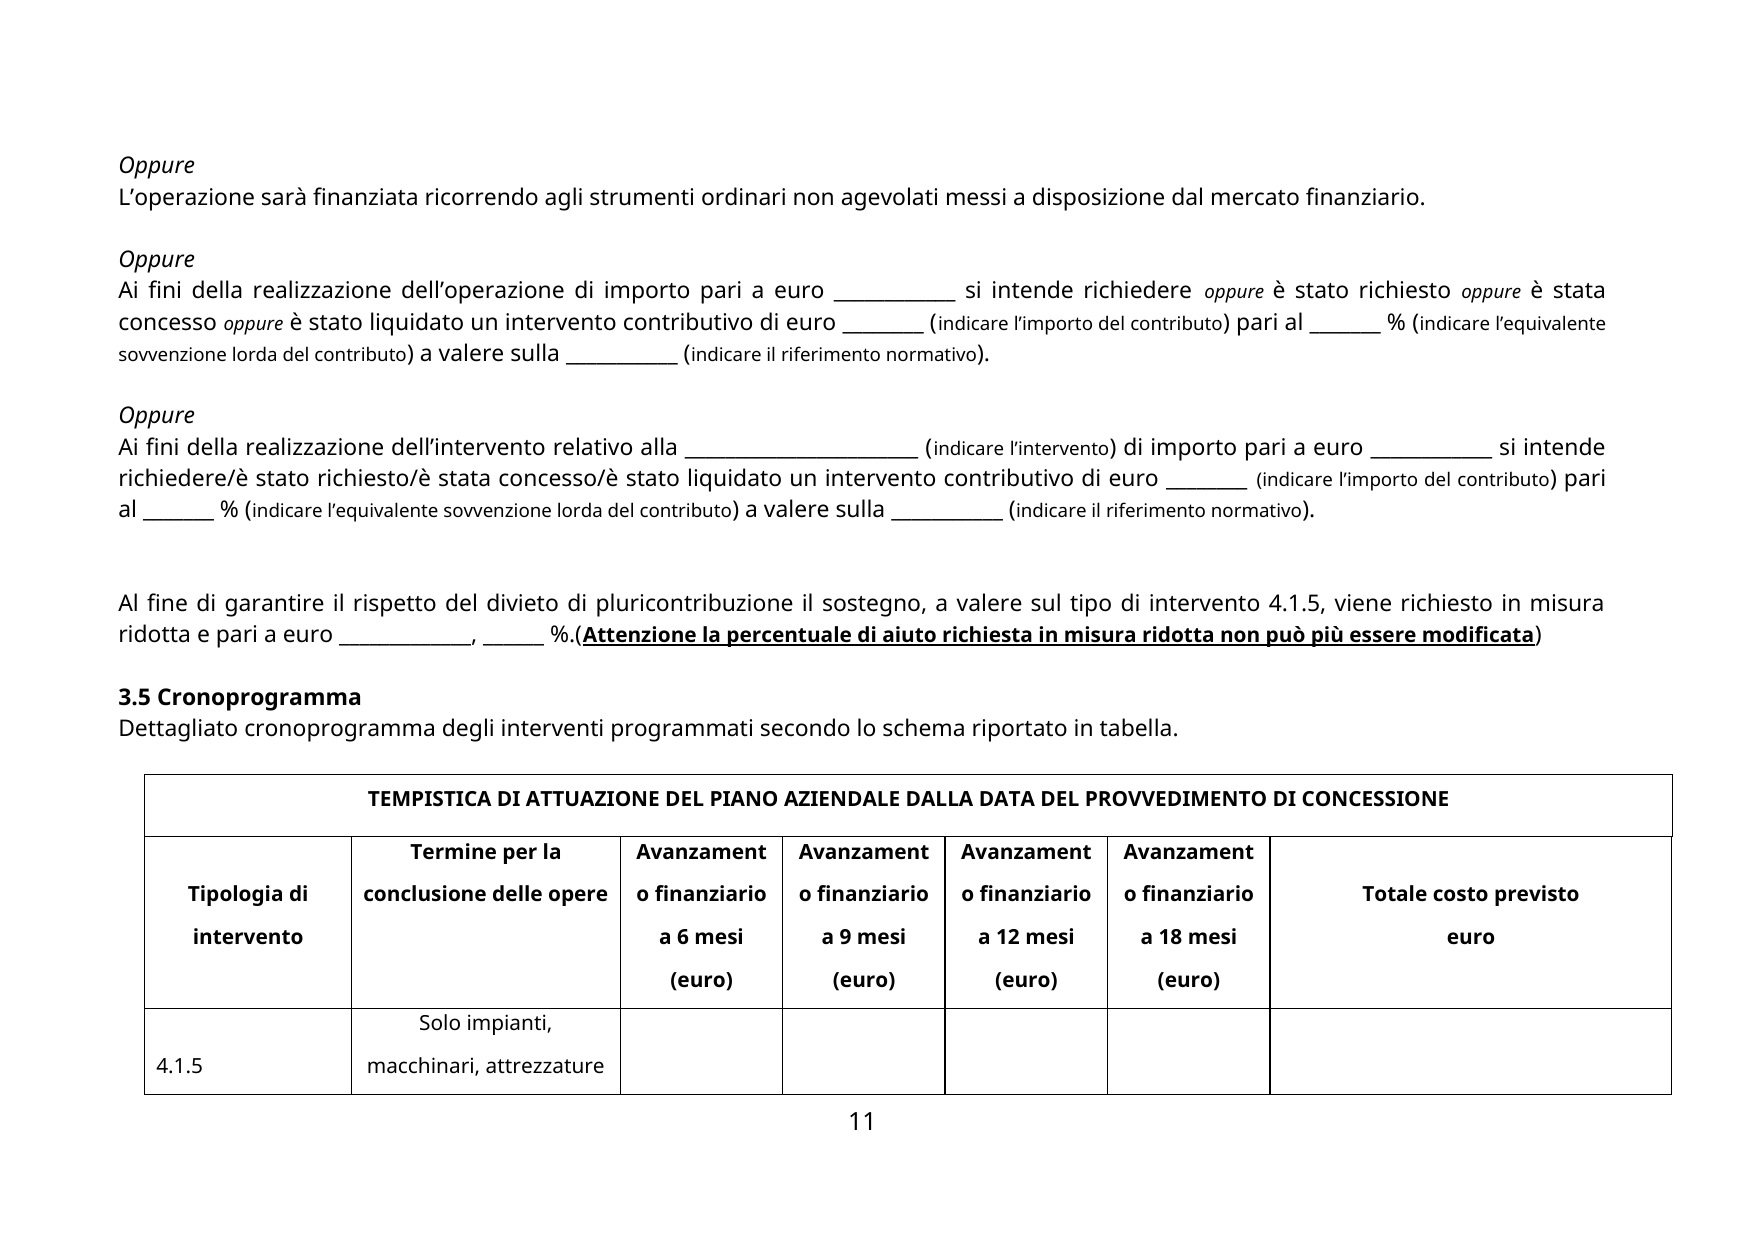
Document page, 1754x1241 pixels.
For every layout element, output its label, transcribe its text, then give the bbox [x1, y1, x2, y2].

table_cell Avanzamento finanziario a 18 mesi (euro) [1108, 837, 1269, 1007]
table_cell Termine per la conclusione delle opere [352, 837, 620, 1007]
table_cell Avanzamento finanziario a 9 mesi (euro) [783, 837, 944, 1007]
text Ai fini della realizzazione dell’intervento relativo alla _______________________ (indicare l’intervento) di importo pari a euro ____________ si intende richiedere/è stato richiesto/è stata concesso/è stato liquidato un intervento contributivo di euro ________ (indicare l’importo del contributo) pari al _______ % (indicare l’equivalente sovvenzione lorda del contributo) a valere sulla ___________ (indicare il riferimento normativo). [118, 431, 1606, 524]
table_header TEMPISTICA DI ATTUAZIONE DEL PIANO AZIENDALE DALLA DATA DEL PROVVEDIMENTO DI CONCESSIONE [145, 775, 1672, 836]
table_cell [352, 1009, 620, 1094]
text L’operazione sarà finanziata ricorrendo agli strumenti ordinari non agevolati messi a disposizione dal mercato finanziario. [118, 181, 1606, 212]
text 3.5 Cronoprogramma [118, 681, 1606, 712]
text Ai fini della realizzazione dell’operazione di importo pari a euro ____________ si intende richiedere oppure è stato richiesto oppure è stata concesso oppure è stato liquidato un intervento contributivo di euro ________ (indicare l’importo del contributo) pari al _______ % (indicare l’equivalente sovvenzione lorda del contributo) a valere sulla ___________ (indicare il riferimento normativo). [118, 274, 1606, 368]
table_cell [621, 1009, 782, 1094]
text Oppure [118, 399, 1606, 431]
text Oppure [118, 243, 1606, 274]
table_cell [946, 1009, 1107, 1094]
table_cell [783, 1009, 944, 1094]
table_cell Totale costo previsto euro [1271, 837, 1671, 1007]
table_cell [1271, 1009, 1671, 1094]
table_cell [1108, 1009, 1269, 1094]
text Al fine di garantire il rispetto del divieto di pluricontribuzione il sostegno, a valere sul tipo di intervento 4.1.5, viene richiesto in misura ridotta e pari a euro _____________, ______ %.(Attenzione la percentuale di aiuto richiesta in misura ridotta non può più essere modificata) [118, 587, 1606, 649]
text Oppure [118, 149, 1606, 181]
text Dettagliato cronoprogramma degli interventi programmati secondo lo schema riportato in tabella. [118, 712, 1606, 743]
table_cell Avanzamento finanziario a 12 mesi (euro) [946, 837, 1107, 1007]
table_cell Tipologia di intervento [145, 837, 351, 1007]
table_cell Avanzamento finanziario a 6 mesi (euro) [621, 837, 782, 1007]
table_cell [145, 1009, 351, 1094]
